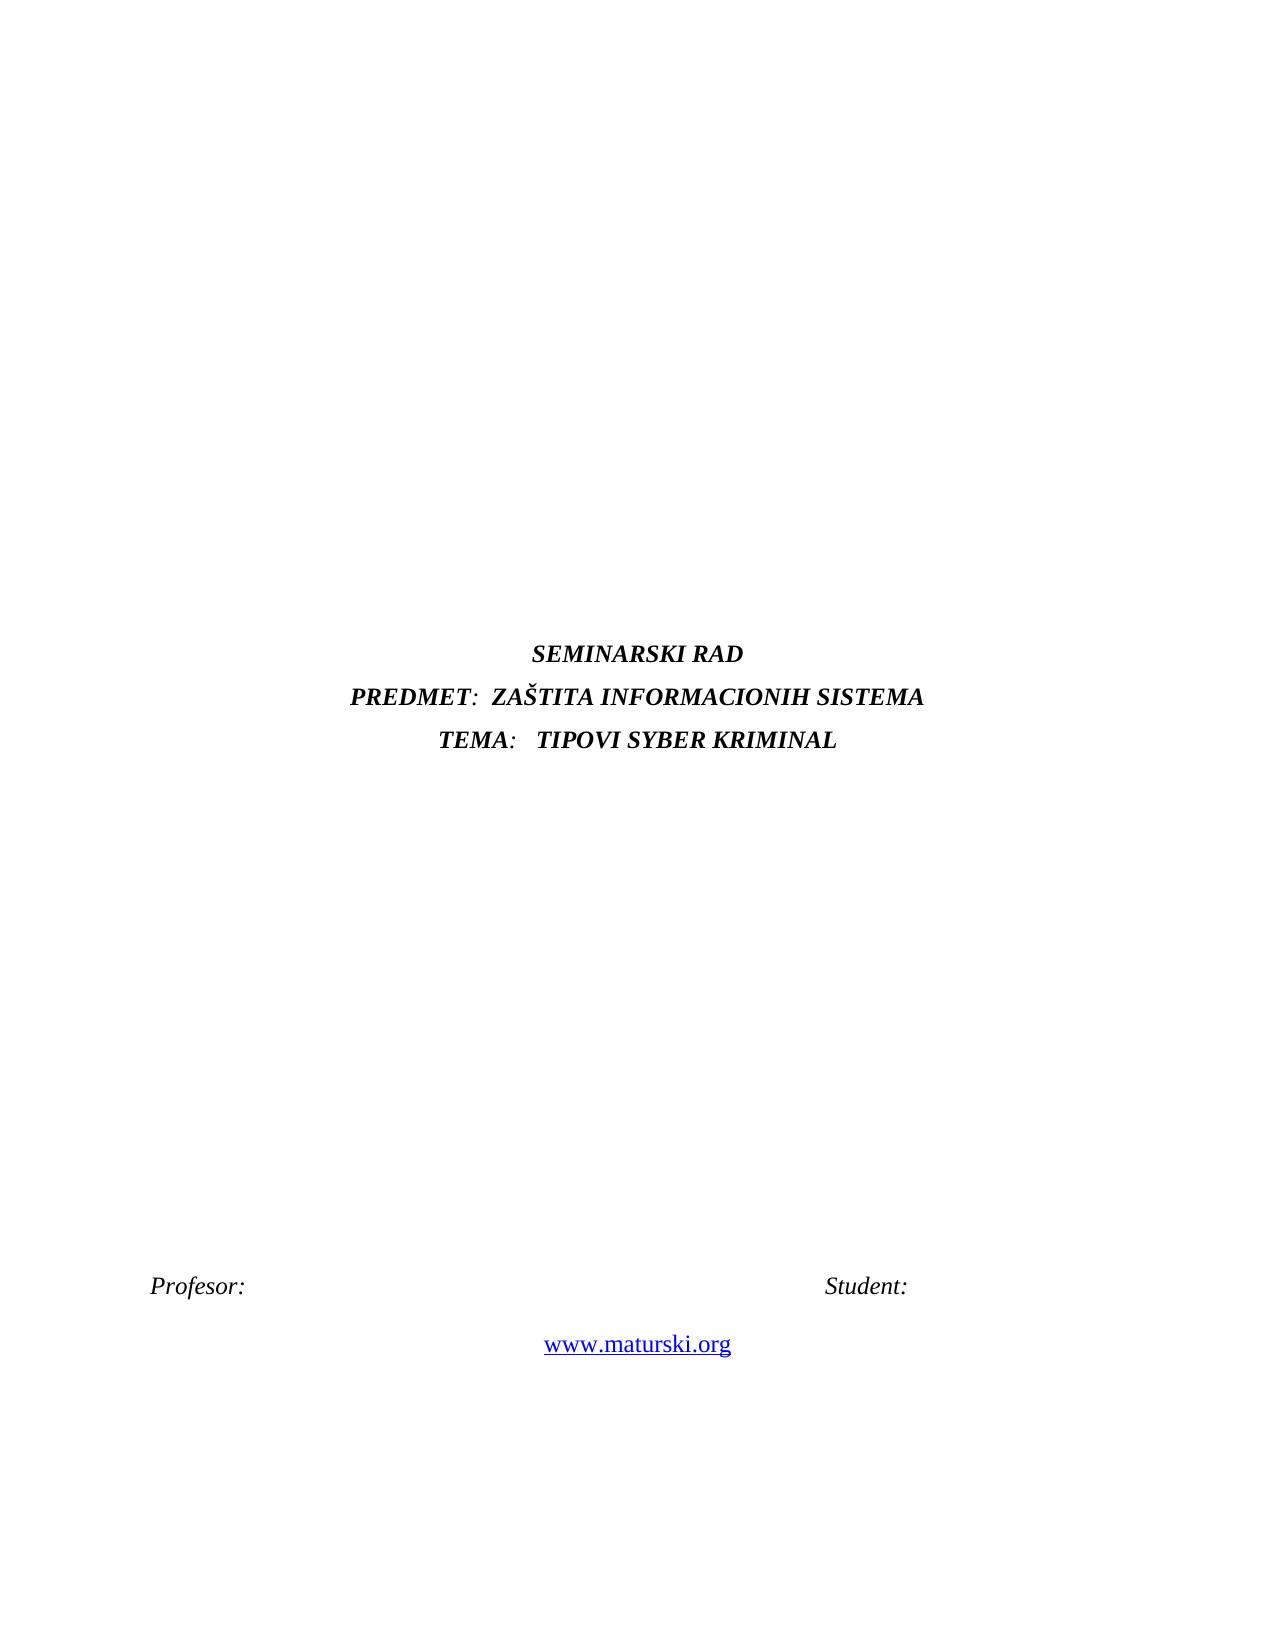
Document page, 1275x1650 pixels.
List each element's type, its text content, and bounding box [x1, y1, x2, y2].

text SEMINARSKI RAD [150, 639, 1125, 667]
text Profesor: Student: [150, 1271, 1125, 1300]
text TEMA: TIPOVI SYBER KRIMINAL [150, 725, 1125, 754]
text www.maturski.org [150, 1329, 1125, 1357]
text PREDMET: ZAŠTITA INFORMACIONIH SISTEMA [150, 682, 1125, 711]
